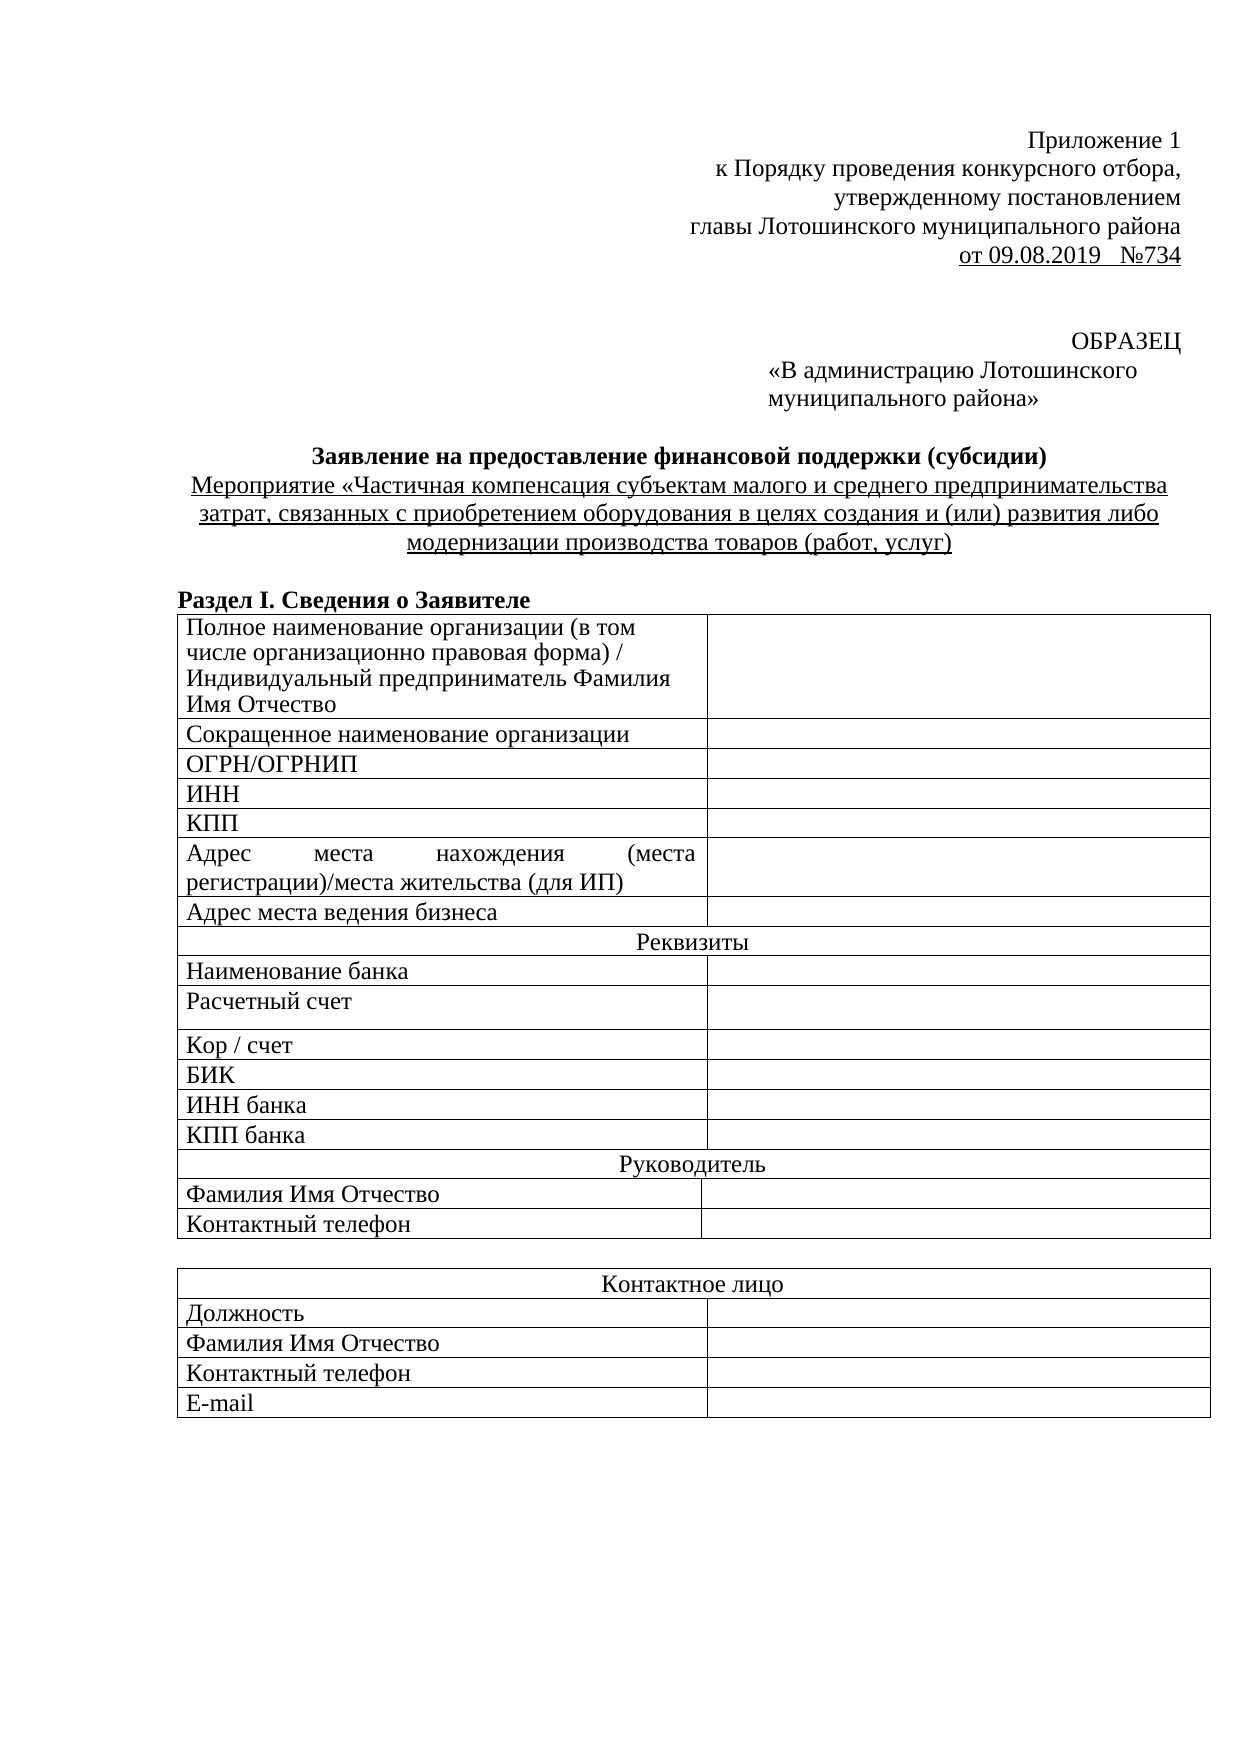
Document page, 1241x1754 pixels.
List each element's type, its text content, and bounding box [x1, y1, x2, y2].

table_cell Адрес места нахождения (места регистрации)/места жительства (для ИП) [178, 838, 707, 896]
table_header Полное наименование организации (в том числе организационно правовая форма) / Индивидуальный предприниматель Фамилия Имя Отчество [178, 615, 707, 718]
table_cell БИК [178, 1060, 707, 1089]
table_cell [708, 1299, 1210, 1327]
table_cell Руководитель [178, 1150, 1210, 1178]
title Заявление на предоставление финансовой поддержки (субсидии) [177, 441, 1181, 470]
table_cell [708, 1030, 1210, 1059]
table_cell Контактный телефон [178, 1209, 701, 1238]
table_cell Сокращенное наименование организации [178, 719, 707, 748]
title ОБРАЗЕЦ [768, 326, 1181, 355]
table_cell [708, 1120, 1210, 1148]
table_cell [708, 749, 1210, 778]
table_header [708, 615, 1210, 718]
table_cell [708, 838, 1210, 896]
title Мероприятие «Частичная компенсация субъектам малого и среднего предпринимательства затрат, связанных с приобретением оборудования в целях создания и (или) развития либо модернизации производства товаров (работ, услуг) [177, 470, 1181, 556]
table_cell Фамилия Имя Отчество [178, 1328, 707, 1357]
table_header Контактное лицо [178, 1269, 1210, 1297]
table_cell КПП [178, 809, 707, 837]
table_cell [702, 1179, 1210, 1208]
text Приложение 1 [767, 125, 1181, 153]
table_cell [708, 719, 1210, 748]
table_cell ОГРН/ОГРНИП [178, 749, 707, 778]
table_cell ИНН банка [178, 1090, 707, 1119]
table_cell Наименование банка [178, 956, 707, 985]
table_cell Расчетный счет [178, 986, 707, 1029]
table_cell [708, 1090, 1210, 1119]
text к Порядку проведения конкурсного отбора, утвержденному постановлением [650, 153, 1181, 211]
table_cell КПП банка [178, 1120, 707, 1148]
title муниципального района» [768, 383, 1181, 412]
table_cell [708, 897, 1210, 926]
table_cell [708, 1328, 1210, 1357]
table_cell E-mail [178, 1388, 707, 1417]
table_cell Контактный телефон [178, 1358, 707, 1387]
table_cell Реквизиты [178, 927, 1210, 955]
table_cell Фамилия Имя Отчество [178, 1179, 701, 1208]
table_cell Должность [178, 1299, 707, 1327]
table_cell Адрес места ведения бизнеса [178, 897, 707, 926]
title «В администрацию Лотошинского [768, 355, 1181, 383]
table_cell [708, 1358, 1210, 1387]
table_cell [708, 1388, 1210, 1417]
table_cell ИНН [178, 779, 707, 807]
table_cell [708, 986, 1210, 1029]
table_cell [708, 956, 1210, 985]
table_cell [702, 1209, 1210, 1238]
text главы Лотошинского муниципального района от 09.08.2019 №734 [650, 211, 1181, 268]
table_cell [708, 779, 1210, 807]
table_cell [708, 1060, 1210, 1089]
title Раздел I. Сведения о Заявителе [177, 585, 1181, 613]
table_cell Кор / счет [178, 1030, 707, 1059]
table_cell [708, 809, 1210, 837]
